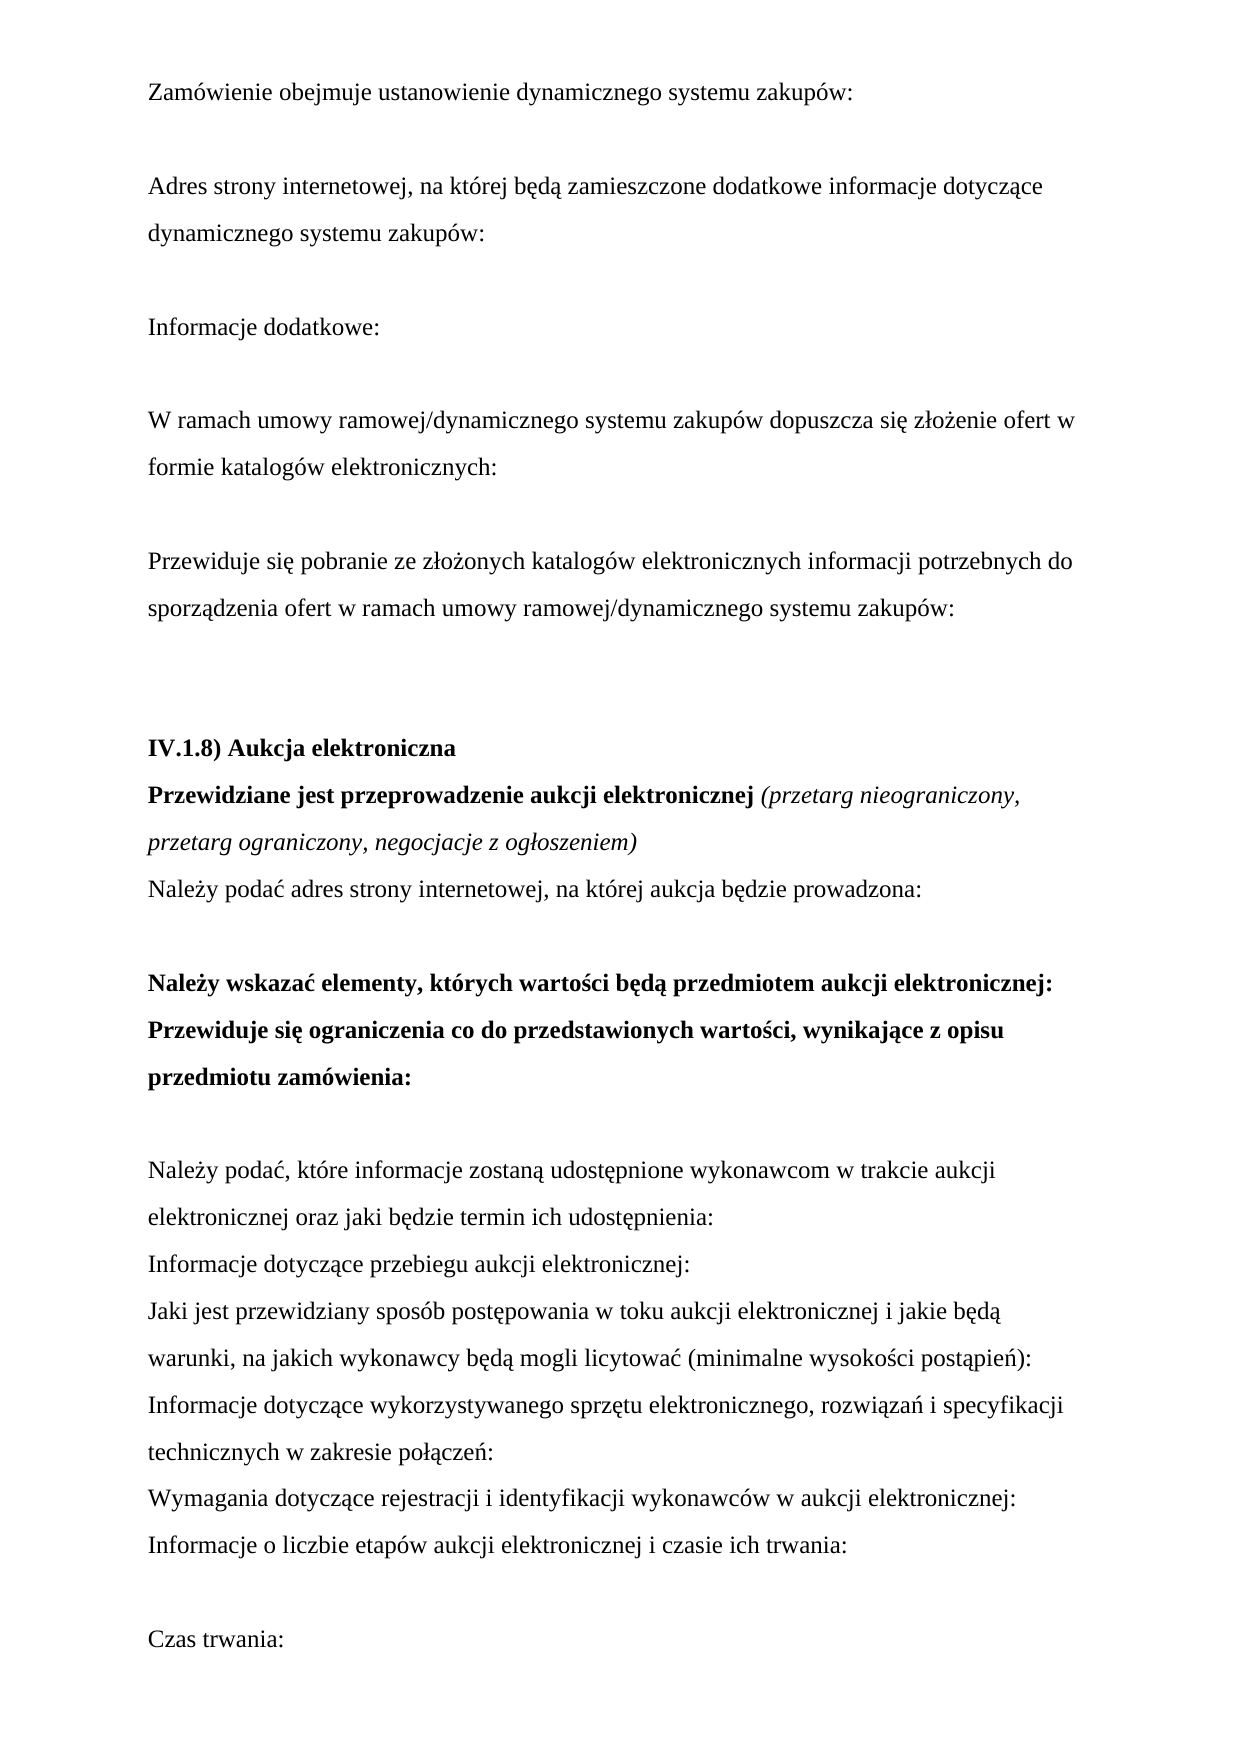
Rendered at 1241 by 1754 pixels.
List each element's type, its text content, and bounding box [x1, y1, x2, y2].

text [148, 59, 1093, 668]
text IV.1.8) Aukcja elektroniczna Przewidziane jest przeprowadzenie aukcji elektronicznej (przetarg nieograniczony, przetarg ograniczony, negocjacje z ogłoszeniem) Należy podać adres strony internetowej, na której aukcja będzie prowadzona: Należy wskazać elementy, których wartości będą przedmiotem aukcji elektronicznej: Przewiduje się ograniczenia co do przedstawionych wartości, wynikające z opisu przedmiotu zamówienia: Należy podać, które informacje zostaną udostępnione wykonawcom w trakcie aukcji elektronicznej oraz jaki będzie termin ich udostępnienia: Informacje dotyczące przebiegu aukcji elektronicznej: Jaki jest przewidziany sposób postępowania w toku aukcji elektronicznej i jakie będą warunki, na jakich wykonawcy będą mogli licytować (minimalne wysokości postąpień): Informacje dotyczące wykorzystywanego sprzętu elektronicznego, rozwiązań i specyfikacji technicznych w zakresie połączeń: Wymagania dotyczące rejestracji i identyfikacji wykonawców w aukcji elektronicznej: Informacje o liczbie etapów aukcji elektronicznej i czasie ich trwania: [148, 668, 1093, 1559]
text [148, 1559, 1093, 1653]
